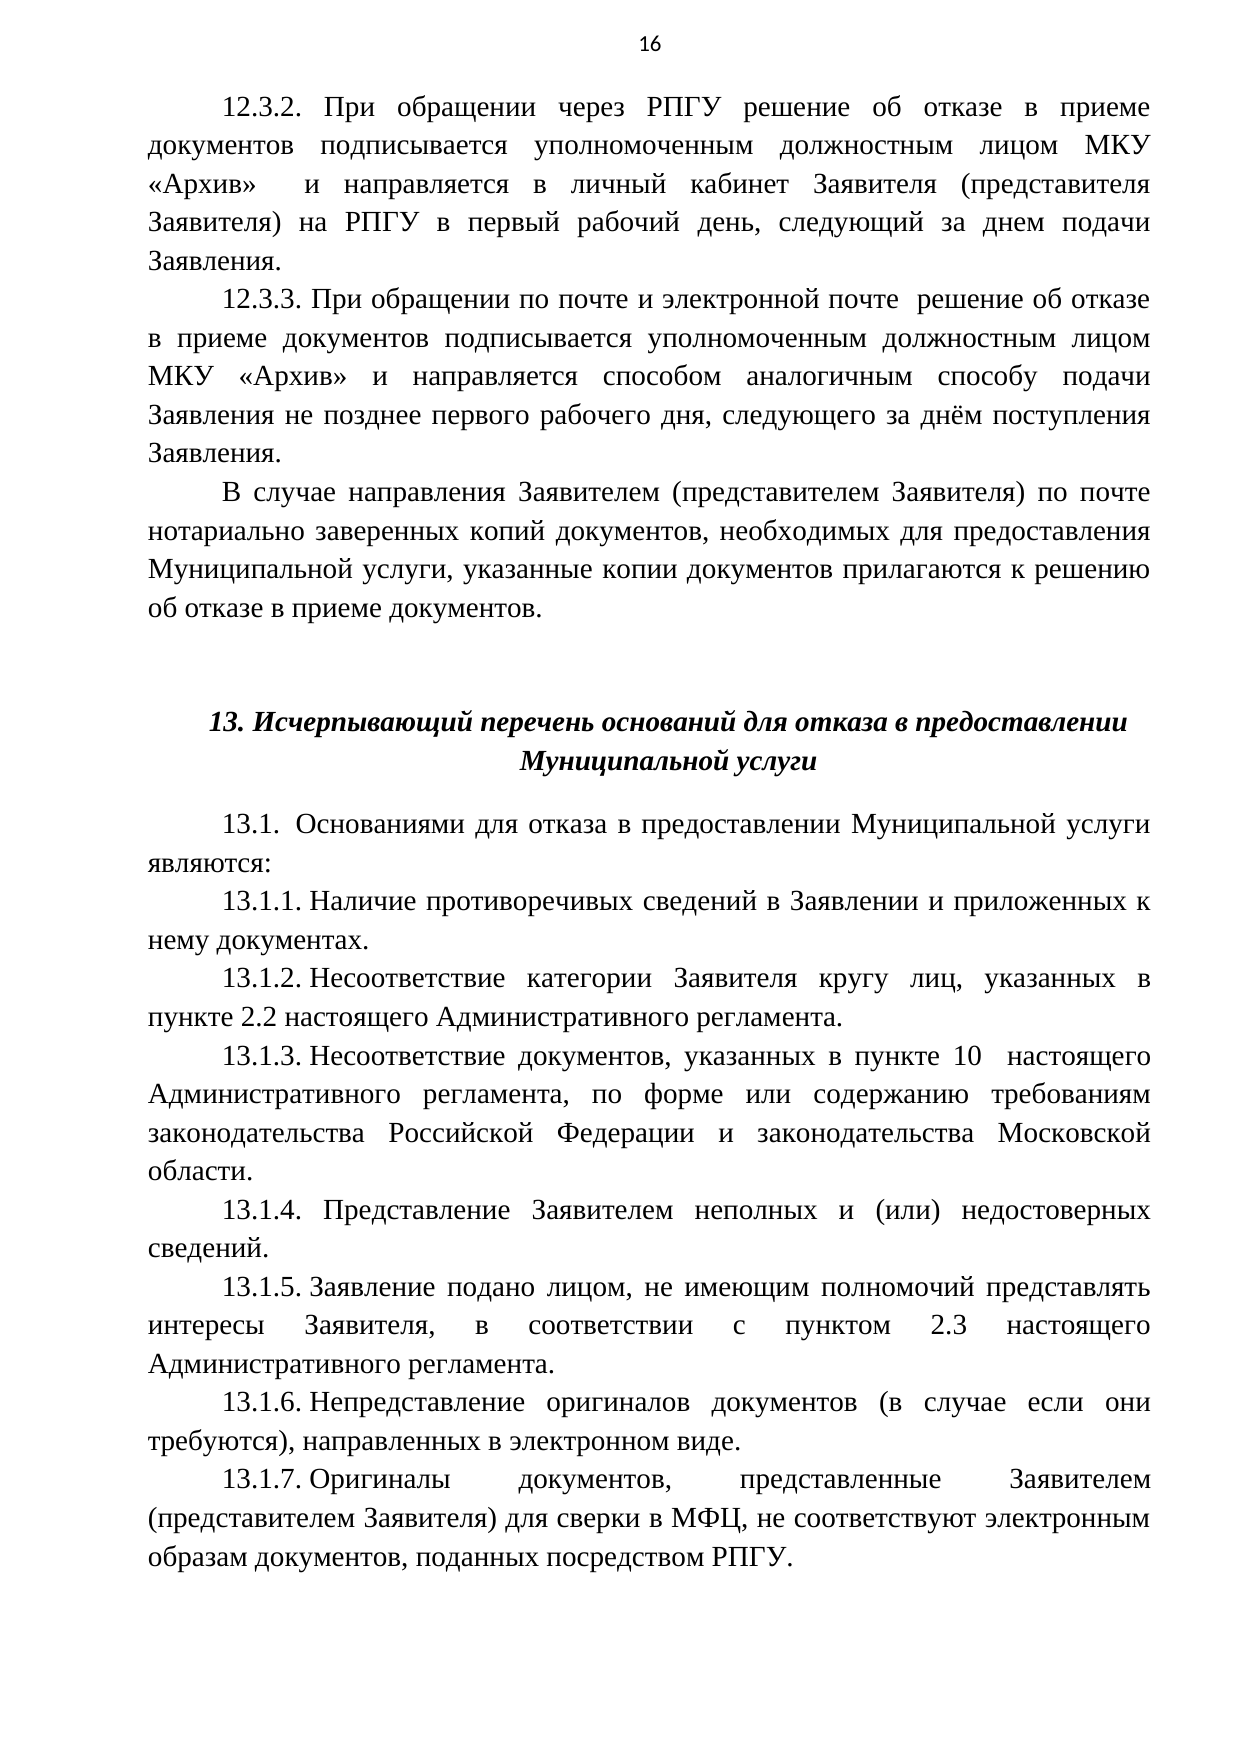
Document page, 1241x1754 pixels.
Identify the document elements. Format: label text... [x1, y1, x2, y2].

list Основаниями для отказа в предоставлении Муниципальной услуги являются: [148, 806, 1152, 878]
list 13.1.4. Представление Заявителем неполных и (или) недостоверных сведений. [148, 1192, 1152, 1264]
list 12.3.3. При обращении по почте и электронной почте решение об отказе в приеме документов подписывается уполномоченным должностным лицом МКУ «Архив» и направляется способом аналогичным способу подачи Заявления не позднее первого рабочего дня, следующего за днём поступления Заявления. [148, 281, 1152, 469]
list 12.3.2. При обращении через РПГУ решение об отказе в приеме документов подписывается уполномоченным должностным лицом МКУ «Архив» и направляется в личный кабинет Заявителя (представителя Заявителя) на РПГУ в первый рабочий день, следующий за днем подачи Заявления. [148, 89, 1152, 276]
list 13.1.7. Оригиналы документов, представленные Заявителем (представителем Заявителя) для сверки в МФЦ, не соответствуют электронным образам документов, поданных посредством РПГУ. [148, 1462, 1152, 1572]
list 13.1.5. Заявление подано лицом, не имеющим полномочий представлять интересы Заявителя, в соответствии с пунктом 2.3 настоящего Административного регламента. [148, 1269, 1152, 1379]
list В случае направления Заявителем (представителем Заявителя) по почте нотариально заверенных копий документов, необходимых для предоставления Муниципальной услуги, указанные копии документов прилагаются к решению об отказе в приеме документов. [148, 474, 1152, 623]
list 13.1.2. Несоответствие категории Заявителя кругу лиц, указанных в пункте 2.2 настоящего Административного регламента. [148, 961, 1152, 1033]
list 13. Исчерпывающий перечень оснований для отказа в предоставлении Муниципальной услуги [185, 704, 1152, 776]
list 13.1.1. Наличие противоречивых сведений в Заявлении и приложенных к нему документах. [148, 883, 1152, 956]
list 13.1.3. Несоответствие документов, указанных в пункте 10 настоящего Административного регламента, по форме или содержанию требованиям законодательства Российской Федерации и законодательства Московской области. [148, 1038, 1152, 1187]
list 13.1.6. Непредставление оригиналов документов (в случае если они требуются), направленных в электронном виде. [148, 1384, 1152, 1457]
